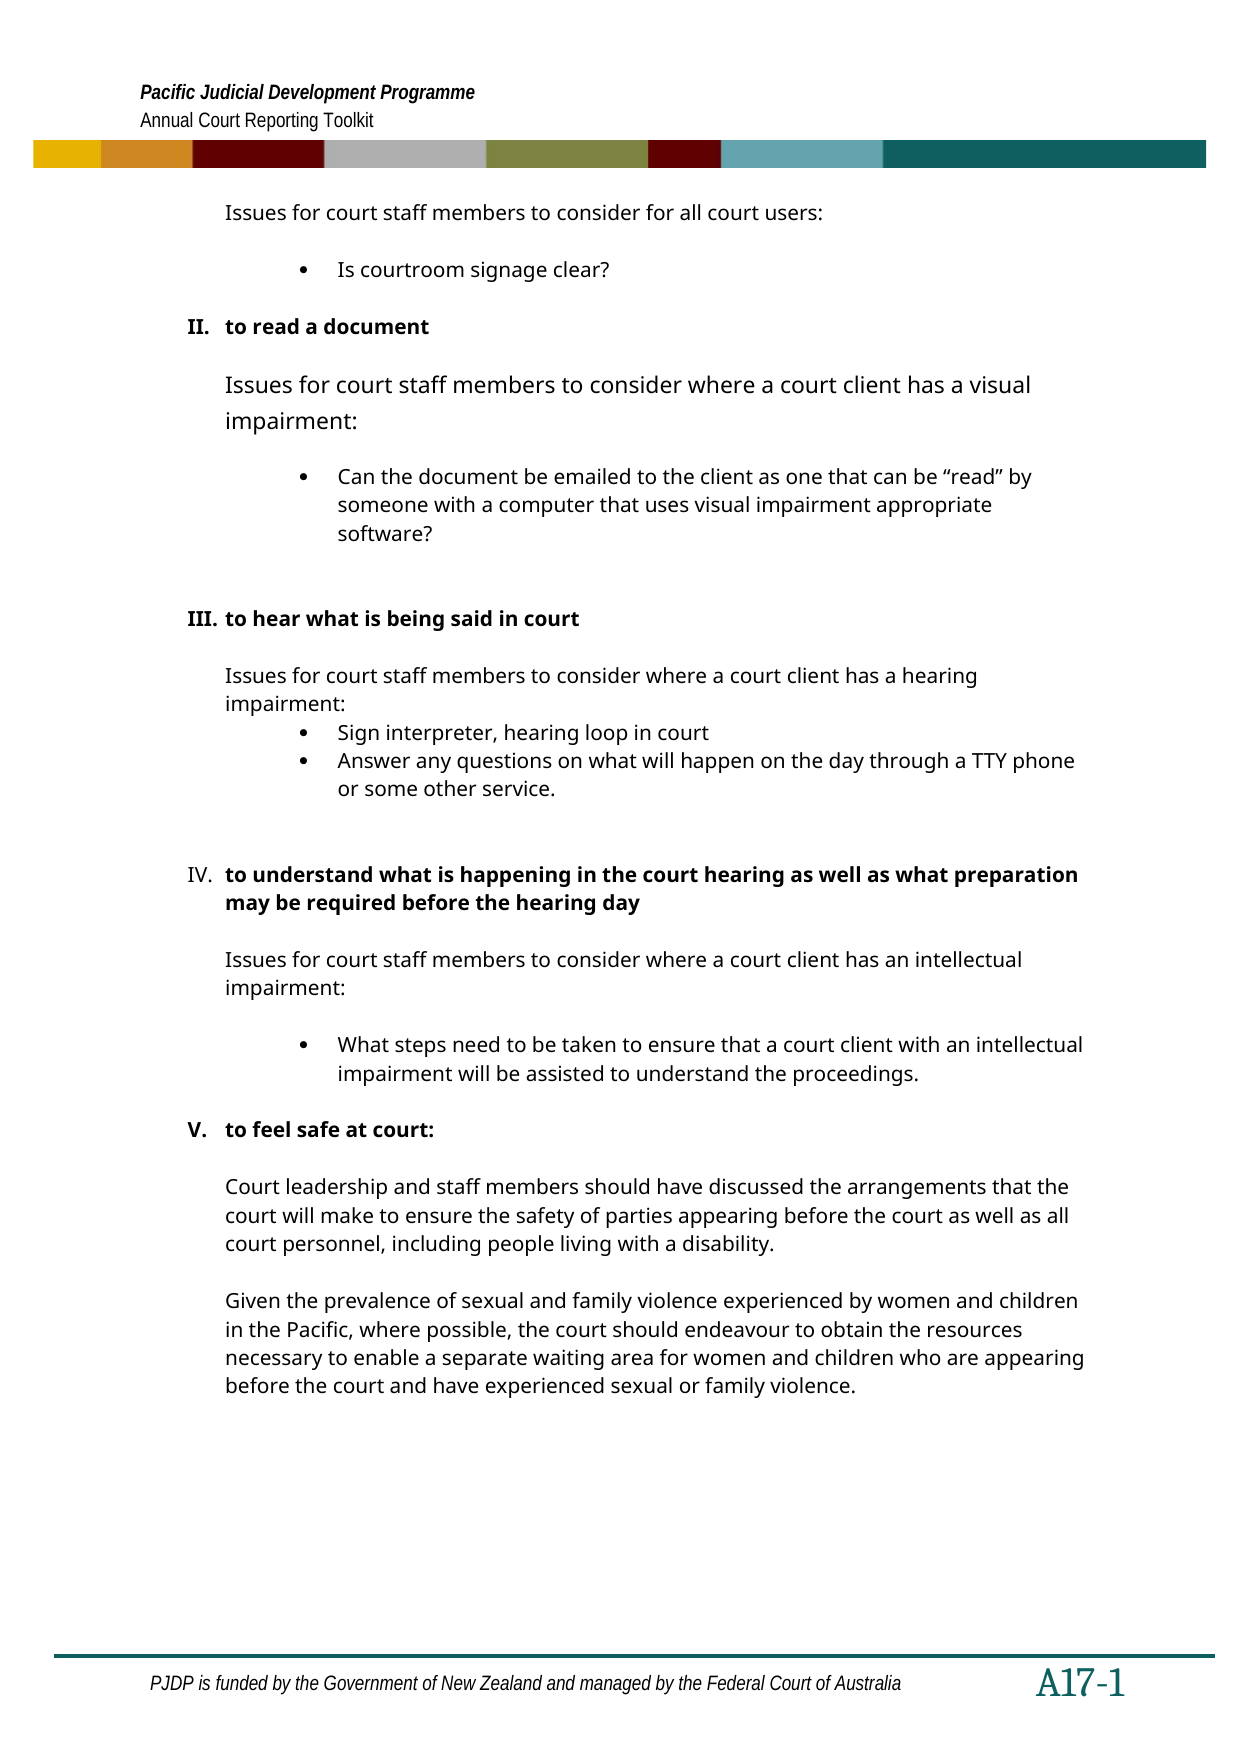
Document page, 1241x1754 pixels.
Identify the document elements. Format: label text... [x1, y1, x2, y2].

list Issues for court staff members to consider for all court users: [225, 198, 1090, 227]
text Issues for court staff members to consider where a court client has a visual impairment: [225, 369, 1090, 436]
list Issues for court staff members to consider where a court client has a hearing impairment: [225, 661, 1090, 718]
list Sign interpreter, hearing loop in court [300, 718, 1090, 746]
list Is courtroom signage clear? [300, 255, 1090, 284]
list to understand what is happening in the court hearing as well as what preparation may be required before the hearing day [187, 860, 1090, 917]
list to read a document [187, 312, 1090, 341]
list to feel safe at court: [187, 1116, 1090, 1144]
list Given the prevalence of sexual and family violence experienced by women and children in the Pacific, where possible, the court should endeavour to obtain the resources necessary to enable a separate waiting area for women and children who are appearing before the court and have experienced sexual or family violence. [225, 1286, 1090, 1400]
list Answer any questions on what will happen on the day through a TTY phone or some other service. [300, 746, 1090, 803]
picture [33, 140, 1207, 168]
list What steps need to be taken to ensure that a court client with an intellectual impairment will be assisted to understand the proceedings. [300, 1030, 1090, 1087]
list Issues for court staff members to consider where a court client has an intellectual impairment: [225, 945, 1090, 1002]
list Can the document be emailed to the client as one that can be “read” by someone with a computer that uses visual impairment appropriate software? [300, 462, 1090, 547]
list Court leadership and staff members should have discussed the arrangements that the court will make to ensure the safety of parties appearing before the court as well as all court personnel, including people living with a disability. [225, 1172, 1090, 1258]
list to hear what is being said in court [187, 604, 1090, 632]
